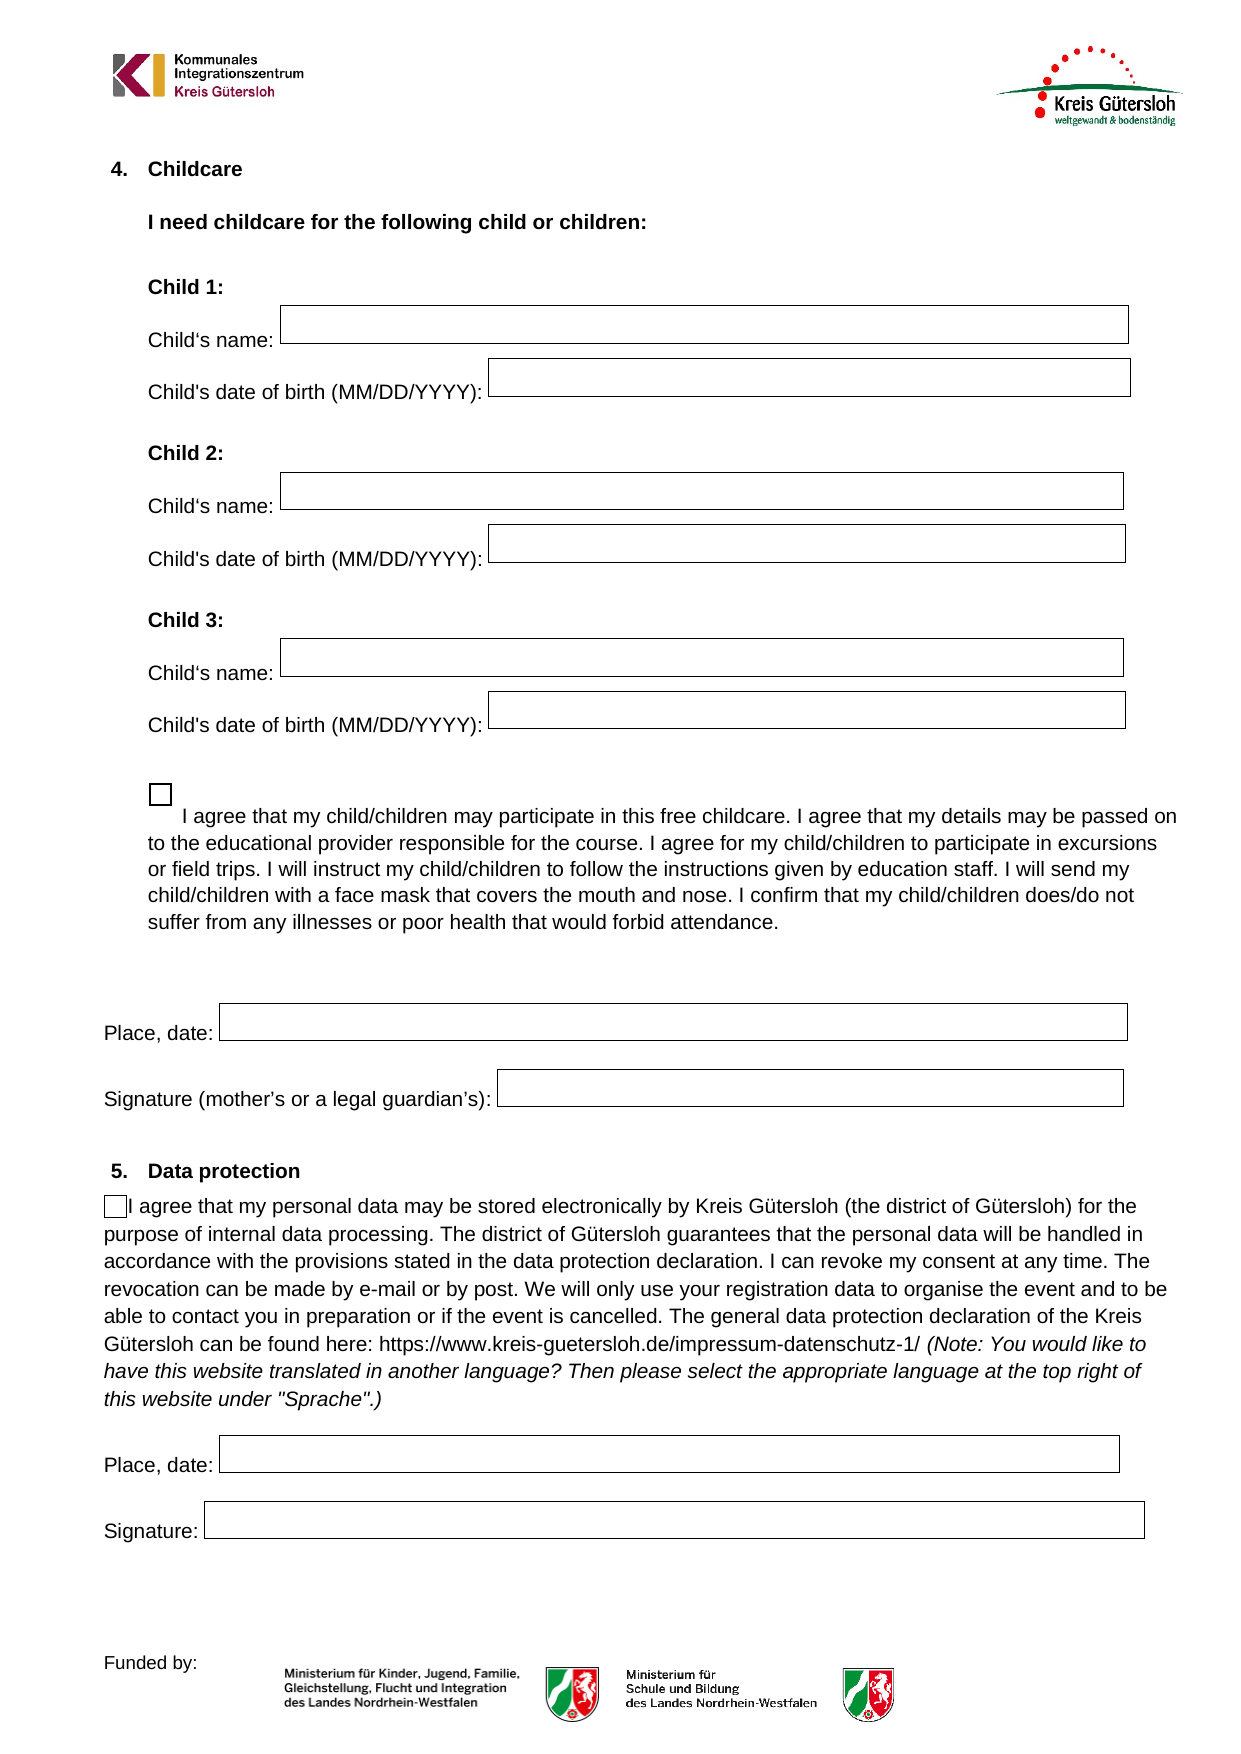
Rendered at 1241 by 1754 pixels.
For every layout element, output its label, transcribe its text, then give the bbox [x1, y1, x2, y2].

text Child‘s name: [148, 472, 1181, 518]
text Signature (mother’s or a legal guardian’s): [103, 1069, 1181, 1111]
list I need childcare for the following child or children: [148, 209, 1181, 233]
picture [284, 1667, 599, 1722]
picture [994, 46, 1183, 126]
text Signature: [103, 1501, 1181, 1543]
text Place, date: [103, 1435, 1181, 1477]
text Child's date of birth (MM/DD/YYYY): [148, 524, 1181, 571]
list I agree that my child/children may participate in this free childcare. I agree that my details may be passed on to the educational provider responsible for the course. I agree for my child/children to participate in excursions or field trips. I will instruct my child/children to follow the instructions given by education staff. I will send my child/children with a face mask that covers the mouth and nose. I confirm that my child/children does/do not suffer from any illnesses or poor health that would forbid attendance. [148, 774, 1181, 934]
text Child 3: [148, 608, 1181, 632]
text Child's date of birth (MM/DD/YYYY): [148, 691, 1181, 737]
picture [113, 52, 304, 99]
text Child‘s name: [148, 305, 1181, 351]
text Child 1: [148, 275, 1181, 299]
text Place, date: [103, 1003, 1181, 1045]
text Child‘s name: [148, 638, 1181, 684]
picture [626, 1668, 894, 1722]
list Data protection [111, 1159, 1181, 1183]
list Childcare [111, 157, 1181, 181]
text Child's date of birth (MM/DD/YYYY): [148, 358, 1181, 404]
text I agree that my personal data may be stored electronically by Kreis Gütersloh (the district of Gütersloh) for the purpose of internal data processing. The district of Gütersloh guarantees that the personal data will be handled in accordance with the provisions stated in the data protection declaration. I can revoke my consent at any time. The revocation can be made by e-mail or by post. We will only use your registration data to organise the event and to be able to contact you in preparation or if the event is cancelled. The general data protection declaration of the Kreis Gütersloh can be found here: https://www.kreis-guetersloh.de/impressum-datenschutz-1/ (Note: You would like to have this website translated in another language? Then please select the appropriate language at the top right of this website under "Sprache".) [103, 1194, 1181, 1410]
text Child 2: [148, 441, 1181, 465]
